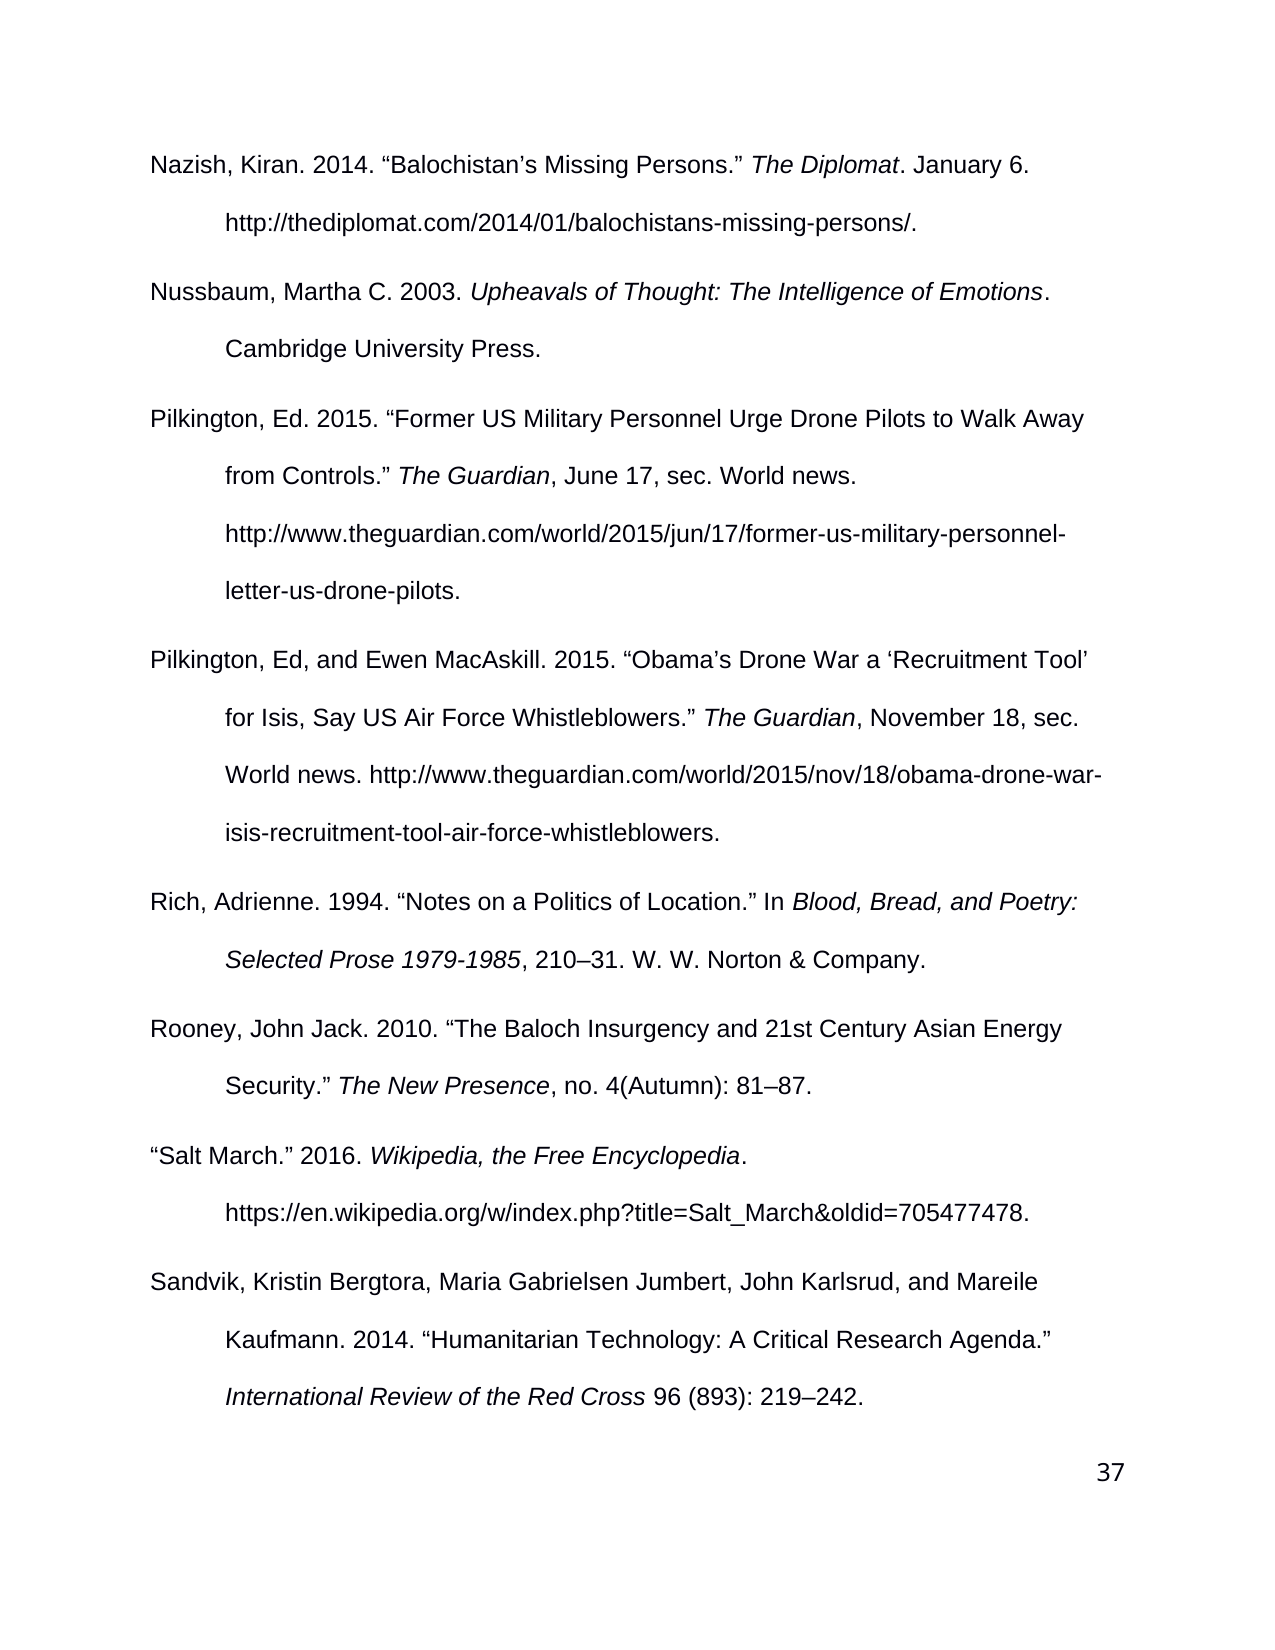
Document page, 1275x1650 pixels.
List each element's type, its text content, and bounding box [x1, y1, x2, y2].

text Rich, Adrienne. 1994. “Notes on a Politics of Location.” In Blood, Bread, and Poetry: Selected Prose 1979-1985, 210–31. W. W. Norton & Company. [150, 887, 1125, 973]
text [150, 1267, 1125, 1411]
text Pilkington, Ed. 2015. “Former US Military Personnel Urge Drone Pilots to Walk Away from Controls.” The Guardian, June 17, sec. World news. http://www.theguardian.com/world/2015/jun/17/former-us-military-personnel-letter-us-drone-pilots. [150, 403, 1125, 605]
text Rooney, John Jack. 2010. “The Baloch Insurgency and 21st Century Asian Energy Security.” The New Presence, no. 4(Autumn): 81–87. [150, 1014, 1125, 1100]
text Nazish, Kiran. 2014. “Balochistan’s Missing Persons.” The Diplomat. January 6. http://thediplomat.com/2014/01/balochistans-missing-persons/. [150, 150, 1125, 236]
text Pilkington, Ed, and Ewen MacAskill. 2015. “Obama’s Drone War a ‘Recruitment Tool’ for Isis, Say US Air Force Whistleblowers.” The Guardian, November 18, sec. World news. http://www.theguardian.com/world/2015/nov/18/obama-drone-war-isis-recruitment-tool-air-force-whistleblowers. [150, 645, 1125, 847]
text “Salt March.” 2016. Wikipedia, the Free Encyclopedia. https://en.wikipedia.org/w/index.php?title=Salt_March&oldid=705477478. [150, 1141, 1125, 1227]
text Nussbaum, Martha C. 2003. Upheavals of Thought: The Intelligence of Emotions. Cambridge University Press. [150, 277, 1125, 363]
